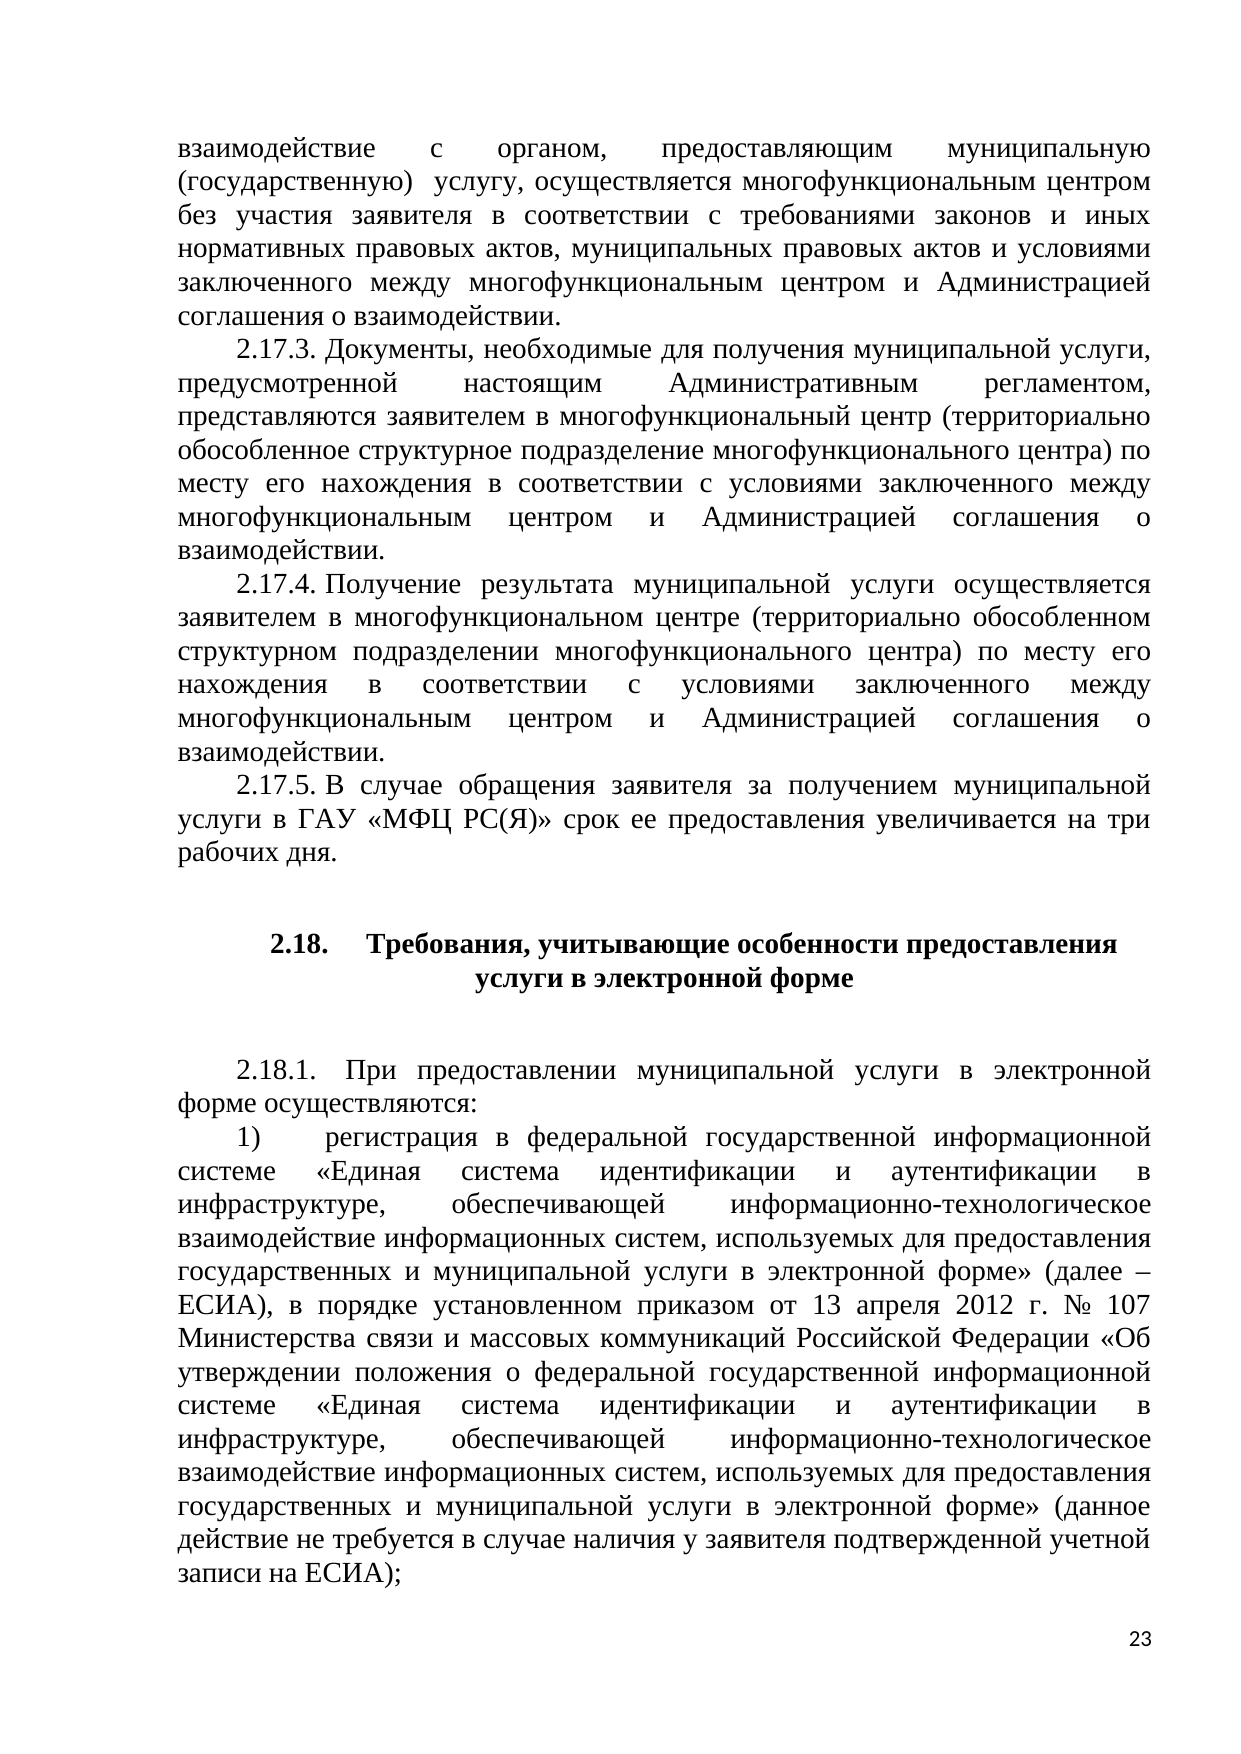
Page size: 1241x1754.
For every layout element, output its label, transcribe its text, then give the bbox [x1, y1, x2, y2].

list В случае обращения заявителя за получением муниципальной услуги в ГАУ «МФЦ РС(Я)» срок ее предоставления увеличивается на три рабочих дня. [177, 767, 1152, 868]
list Получение результата муниципальной услуги осуществляется заявителем в многофункциональном центре (территориально обособленном структурном подразделении многофункционального центра) по месту его нахождения в соответствии с условиями заключенного между многофункциональным центром и Администрацией соглашения о взаимодействии. [177, 566, 1152, 767]
list регистрация в федеральной государственной информационной системе «Единая система идентификации и аутентификации в инфраструктуре, обеспечивающей информационно-технологическое взаимодействие информационных систем, используемых для предоставления государственных и муниципальной услуги в электронной форме» (далее – ЕСИА), в порядке установленном приказом от 13 апреля 2012 г. № 107 Министерства связи и массовых коммуникаций Российской Федерации «Об утверждении положения о федеральной государственной информационной системе «Единая система идентификации и аутентификации в инфраструктуре, обеспечивающей информационно-технологическое взаимодействие информационных систем, используемых для предоставления государственных и муниципальной услуги в электронной форме» (данное действие не требуется в случае наличия у заявителя подтвержденной учетной записи на ЕСИА); [177, 1119, 1152, 1589]
list Документы, необходимые для получения муниципальной услуги, предусмотренной настоящим Административным регламентом, представляются заявителем в многофункциональный центр (территориально обособленное структурное подразделение многофункционального центра) по месту его нахождения в соответствии с условиями заключенного между многофункциональным центром и Администрацией соглашения о взаимодействии. [177, 331, 1152, 566]
list При предоставлении муниципальной услуги в электронной форме осуществляются: [177, 1052, 1152, 1119]
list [177, 130, 1152, 331]
list Требования, учитывающие особенности предоставления услуги в электронной форме [177, 926, 1152, 993]
